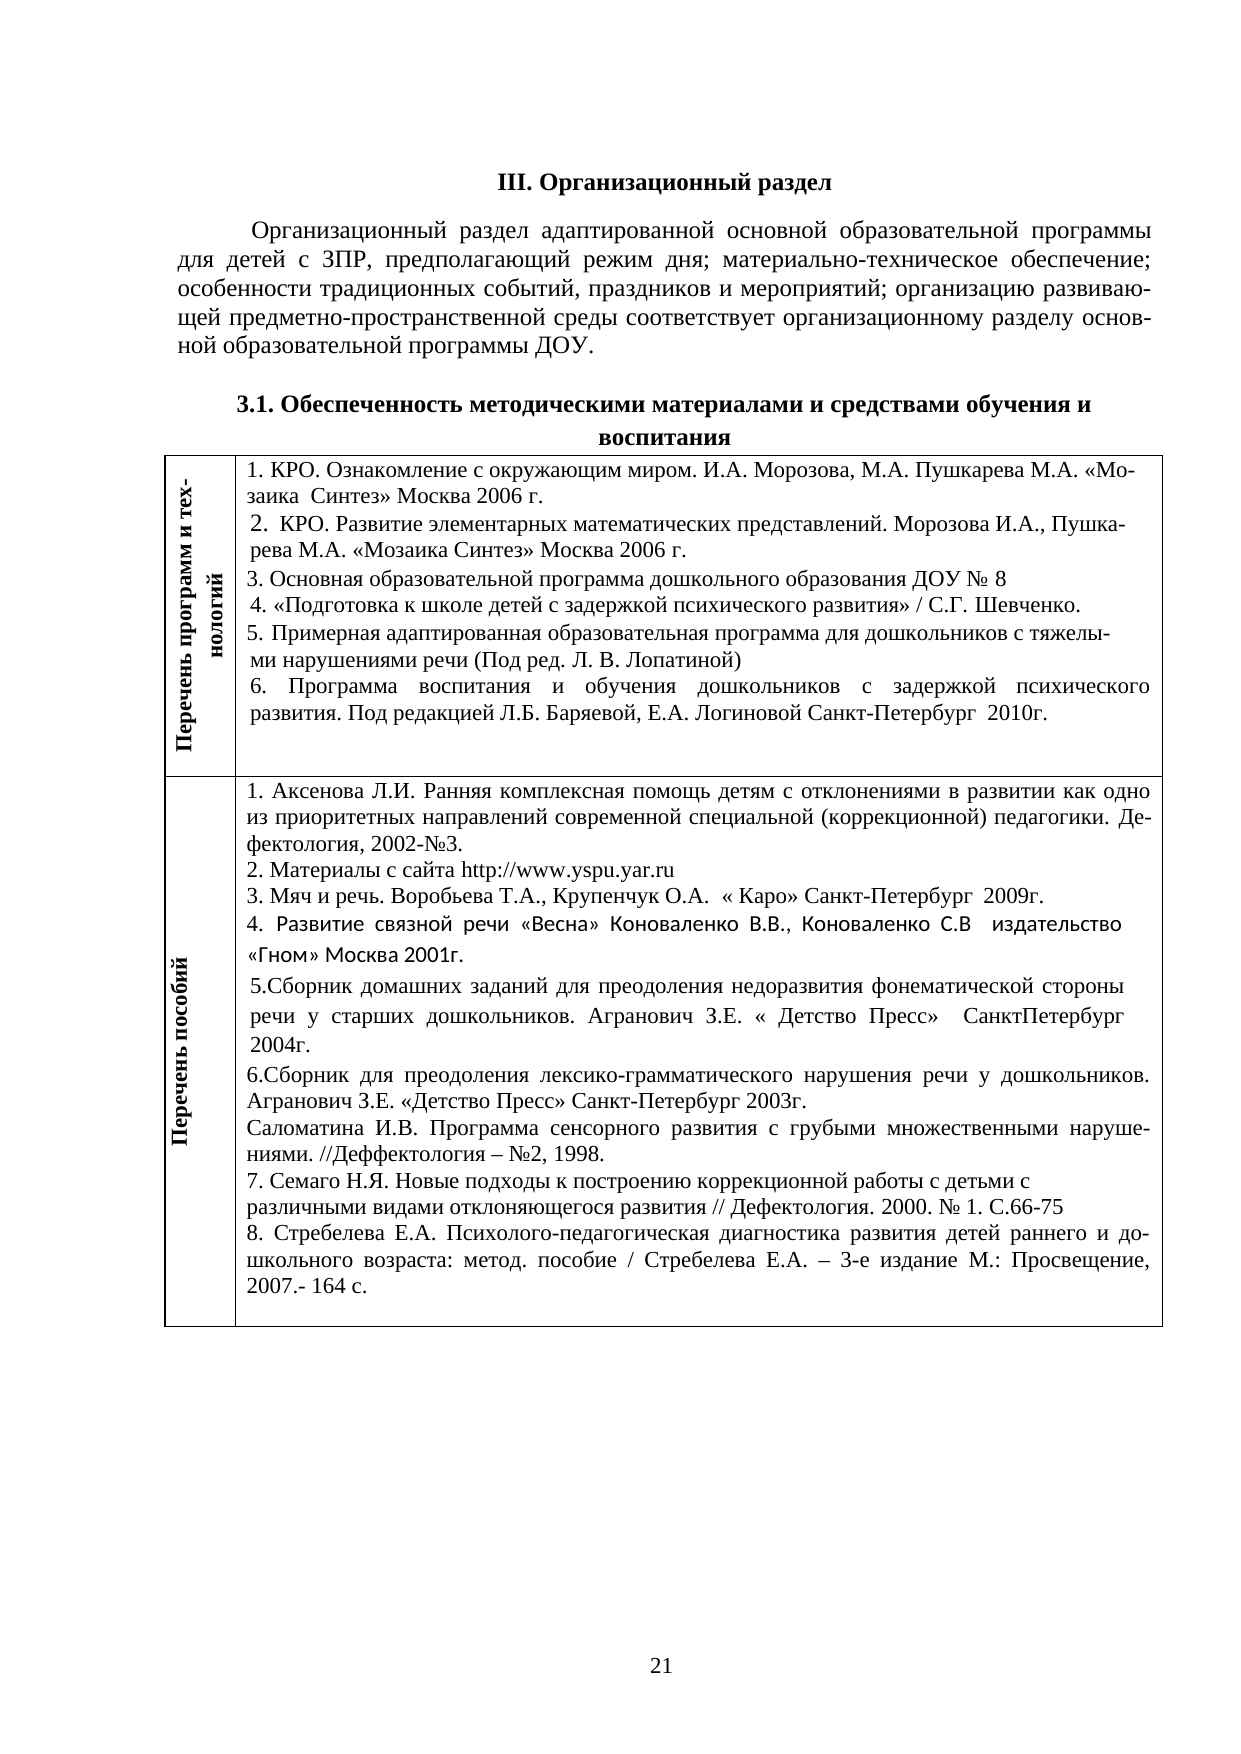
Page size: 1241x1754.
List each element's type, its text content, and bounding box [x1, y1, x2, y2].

table_cell Перечень пособий [166, 777, 235, 1326]
table_cell Аксенова Л.И. Ранняя комплексная помощь детям с отклонениями в развитии как одно из приоритетных направлений современной специальной (коррекционной) педагогики. Де- фектология, 2002-№3. Материалы с сайта http://www.yspu.yar.ru Мяч и речь. Воробьева Т.А., Крупенчук О.А. « Каро» Санкт-Петербург 2009г. Развитие связной речи «Весна» Коноваленко В.В., Коноваленко С.В издательство «Гном» Москва 2001г. 5.Сборник домашних заданий для преодоления недоразвития фонематической стороны речи у старших дошкольников. Агранович З.Е. « Детство Пресс» СанктПетербург 2004г. 6.Сборник для преодоления лексико-грамматического нарушения речи у дошкольников. Агранович З.Е. «Детство Пресс» Санкт-Петербург 2003г. Саломатина И.В. Программа сенсорного развития с грубыми множественными наруше- ниями. //Деффектология – №2, 1998. Семаго Н.Я. Новые подходы к построению коррекционной работы с детьми с различными видами отклоняющегося развития // Дефектология. 2000. № 1. С.66-75 Стребелева Е.А. Психолого-педагогическая диагностика развития детей раннего и до- школьного возраста: метод. пособие / Стребелева Е.А. – 3-е издание М.: Просвещение, 2007.- 164 с. [236, 777, 1162, 1326]
subtitle 3.1. Обеспеченность методическими материалами и средствами обучения и воспитания [236, 389, 1094, 451]
text Организационный раздел адаптированной основной образовательной программы для детей с ЗПР, предполагающий режим дня; материально-техническое обеспечение; особенности традиционных событий, праздников и мероприятий; организацию развиваю- щей предметно-пространственной среды соответствует организационному разделу основ- ной образовательной программы ДОУ. [177, 216, 1152, 359]
table_header КРО. Ознакомление с окружающим миром. И.А. Морозова, М.А. Пушкарева М.А. «Мо- заика Синтез» Москва 2006 г. КРО. Развитие элементарных математических представлений. Морозова И.А., Пушка- рева М.А. «Мозаика Синтез» Москва 2006 г. Основная образовательной программа дошкольного образования ДОУ № 8 «Подготовка к школе детей с задержкой психического развития» / С.Г. Шевченко. Примерная адаптированная образовательная программа для дошкольников с тяжелы- ми нарушениями речи (Под ред. Л. В. Лопатиной) Программа воспитания и обучения дошкольников с задержкой психического развития. Под редакцией Л.Б. Баряевой, Е.А. Логиновой Санкт-Петербург 2010г. [236, 456, 1162, 776]
table_header Перечень программ и тех- нологий [166, 456, 235, 776]
subtitle Организационный раздел [497, 167, 1232, 195]
